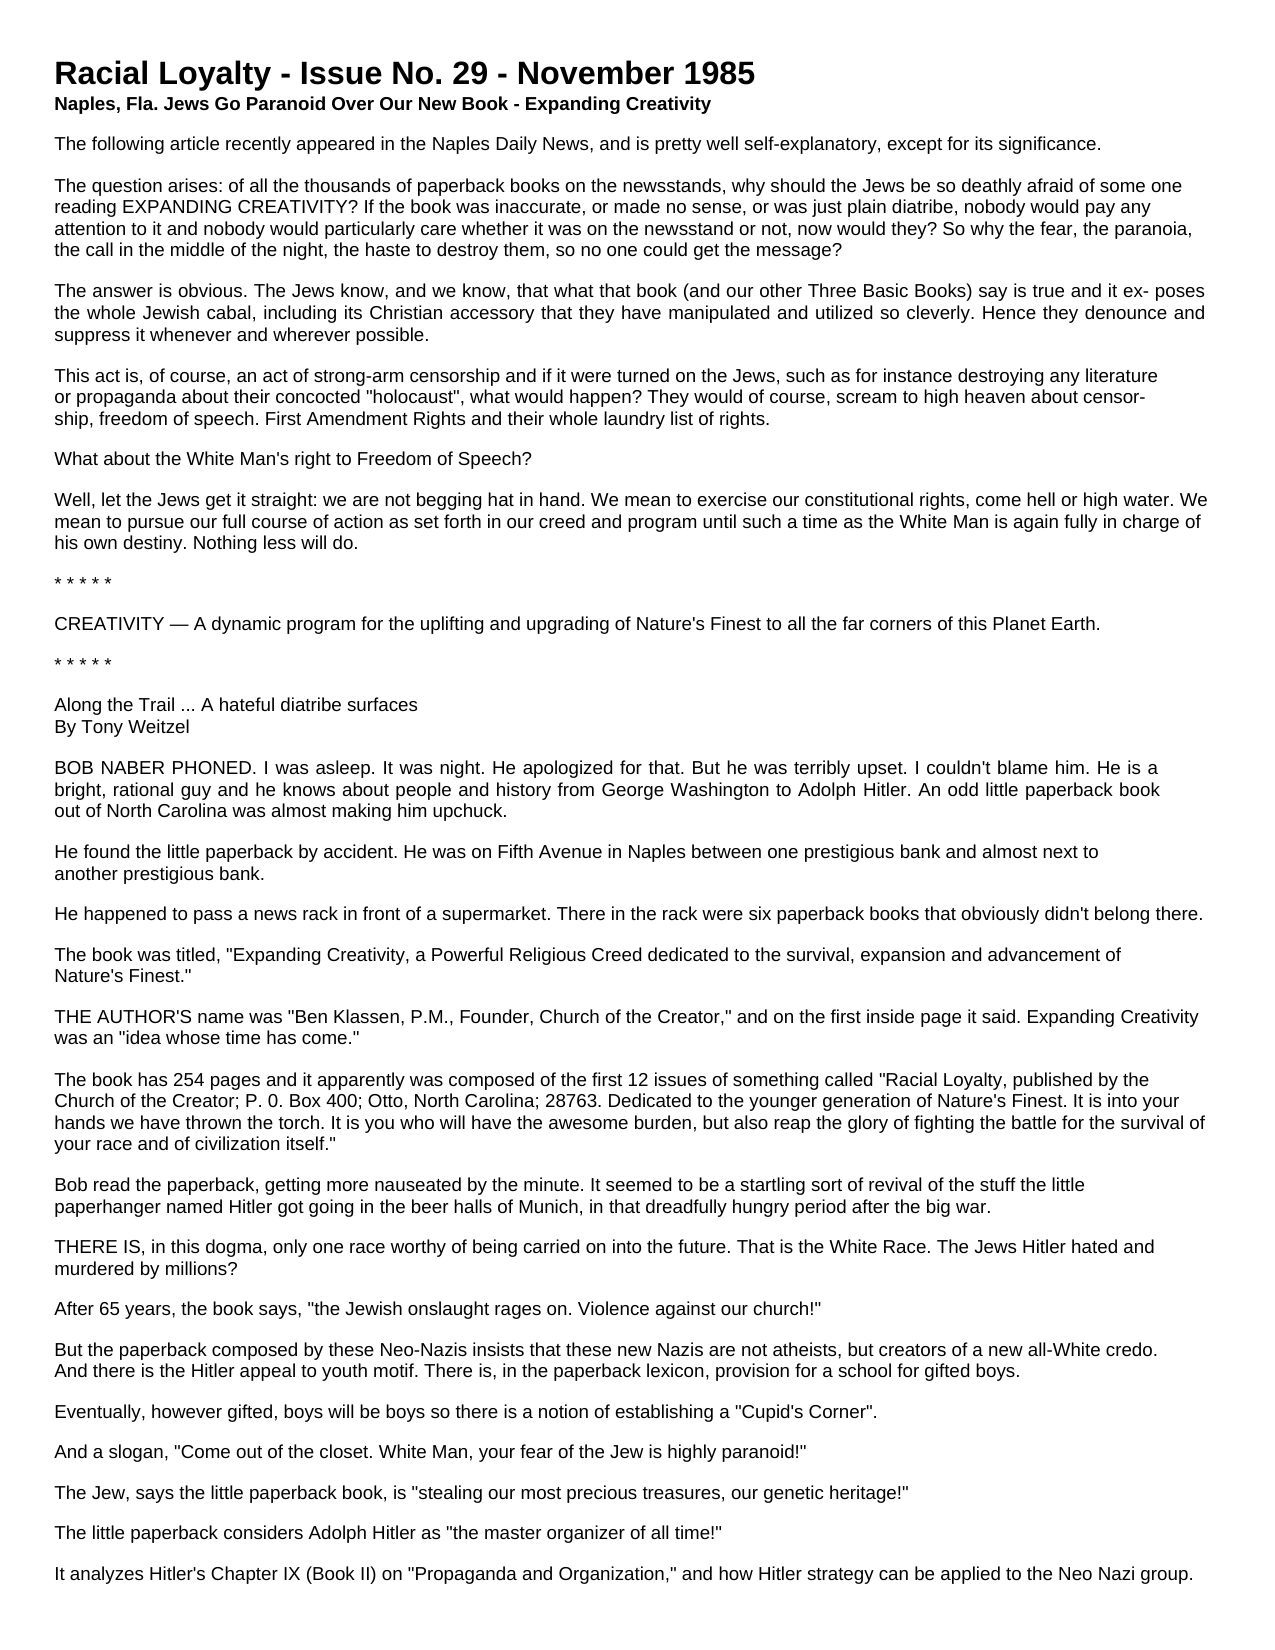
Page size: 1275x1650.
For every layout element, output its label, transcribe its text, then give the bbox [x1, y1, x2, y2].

text Along the Trail ... A hateful diatribe surfaces [54, 694, 1219, 716]
text Naples, Fla. Jews Go Paranoid Over Our New Book - Expanding Creativity [54, 93, 1219, 114]
text The little paperback considers Adolph Hitler as "the master organizer of all time!" [54, 1522, 1219, 1543]
text The book has 254 pages and it apparently was composed of the first 12 issues of something called "Racial Loyalty, published by the Church of the Creator; P. 0. Box 400; Otto, North Carolina; 28763. Dedicated to the younger generation of Nature's Finest. It is into your hands we have thrown the torch. It is you who will have the awesome burden, but also reap the glory of fighting the battle for the survival of your race and of civilization itself." [54, 1068, 1214, 1155]
text What about the White Man's right to Freedom of Speech? [54, 448, 1219, 470]
text Well, let the Jews get it straight: we are not begging hat in hand. We mean to exercise our constitutional rights, come hell or high water. We mean to pursue our full course of action as set forth in our creed and program until such a time as the White Man is again fully in charge of his own destiny. Nothing less will do. [54, 490, 1208, 554]
text By Tony Weitzel [54, 716, 1219, 738]
text The answer is obvious. The Jews know, and we know, that what that book (and our other Three Basic Books) say is true and it ex- poses the whole Jewish cabal, including its Christian accessory that they have manipulated and utilized so cleverly. Hence they denounce and suppress it whenever and wherever possible. [54, 281, 1206, 345]
text It analyzes Hitler's Chapter IX (Book II) on "Propaganda and Organization," and how Hitler strategy can be applied to the Neo Nazi group. [54, 1562, 1219, 1584]
text Bob read the paperback, getting more nauseated by the minute. It seemed to be a startling sort of revival of the stuff the little paperhanger named Hitler got going in the beer halls of Munich, in that dreadfully hungry period after the big war. [54, 1175, 1175, 1217]
text The book was titled, "Expanding Creativity, a Powerful Religious Creed dedicated to the survival, expansion and advancement of Nature's Finest." [54, 944, 1175, 987]
text The question arises: of all the thousands of paperback books on the newsstands, why should the Jews be so deathly afraid of some one reading EXPANDING CREATIVITY? If the book was inaccurate, or made no sense, or was just plain diatribe, nobody would pay any attention to it and nobody would particularly care whether it was on the newsstand or not, now would they? So why the fear, the paranoia, the call in the middle of the night, the haste to destroy them, so no one could get the message? [54, 174, 1208, 261]
text Eventually, however gifted, boys will be boys so there is a notion of establishing a "Cupid's Corner". [54, 1401, 1219, 1422]
text And a slogan, "Come out of the closet. White Man, your fear of the Jew is highly paranoid!" [54, 1441, 1219, 1463]
text * * * * * [54, 573, 1219, 594]
text Racial Loyalty - Issue No. 29 - November 1985 [54, 54, 1219, 91]
text He found the little paperback by accident. He was on Fifth Avenue in Naples between one prestigious bank and almost next to another prestigious bank. [54, 842, 1146, 884]
text The Jew, says the little paperback book, is "stealing our most precious treasures, our genetic heritage!" [54, 1482, 1219, 1503]
text BOB NABER PHONED. I was asleep. It was night. He apologized for that. But he was terribly upset. I couldn't blame him. He is a bright, rational guy and he knows about people and history from George Washington to Adolph Hitler. An odd little paperback book out of North Carolina was almost making him upchuck. [54, 758, 1160, 822]
text But the paperback composed by these Neo-Nazis insists that these new Nazis are not atheists, but creators of a new all-White credo. And there is the Hitler appeal to youth motif. There is, in the paperback lexicon, provision for a school for gifted boys. [54, 1339, 1175, 1382]
text This act is, of course, an act of strong-arm censorship and if it were turned on the Jews, such as for instance destroying any literature or propaganda about their concocted "holocaust", what would happen? They would of course, scream to high heaven about censor- ship, freedom of speech. First Amendment Rights and their whole laundry list of rights. [54, 365, 1158, 429]
text CREATIVITY — A dynamic program for the uplifting and upgrading of Nature's Finest to all the far corners of this Planet Earth. [54, 613, 1219, 635]
text After 65 years, the book says, "the Jewish onslaught rages on. Violence against our church!" [54, 1298, 1219, 1320]
text The following article recently appeared in the Naples Daily News, and is pretty well self-explanatory, except for its significance. [54, 133, 1219, 155]
text * * * * * [54, 654, 1219, 675]
text He happened to pass a news rack in front of a supermarket. There in the rack were six paperback books that obviously didn't belong there. [54, 903, 1219, 924]
text THERE IS, in this dogma, only one race worthy of being carried on into the future. That is the White Race. The Jews Hitler hated and murdered by millions? [54, 1237, 1219, 1279]
text THE AUTHOR'S name was "Ben Klassen, P.M., Founder, Church of the Creator," and on the first inside page it said. Expanding Creativity was an "idea whose time has come." [54, 1006, 1214, 1049]
